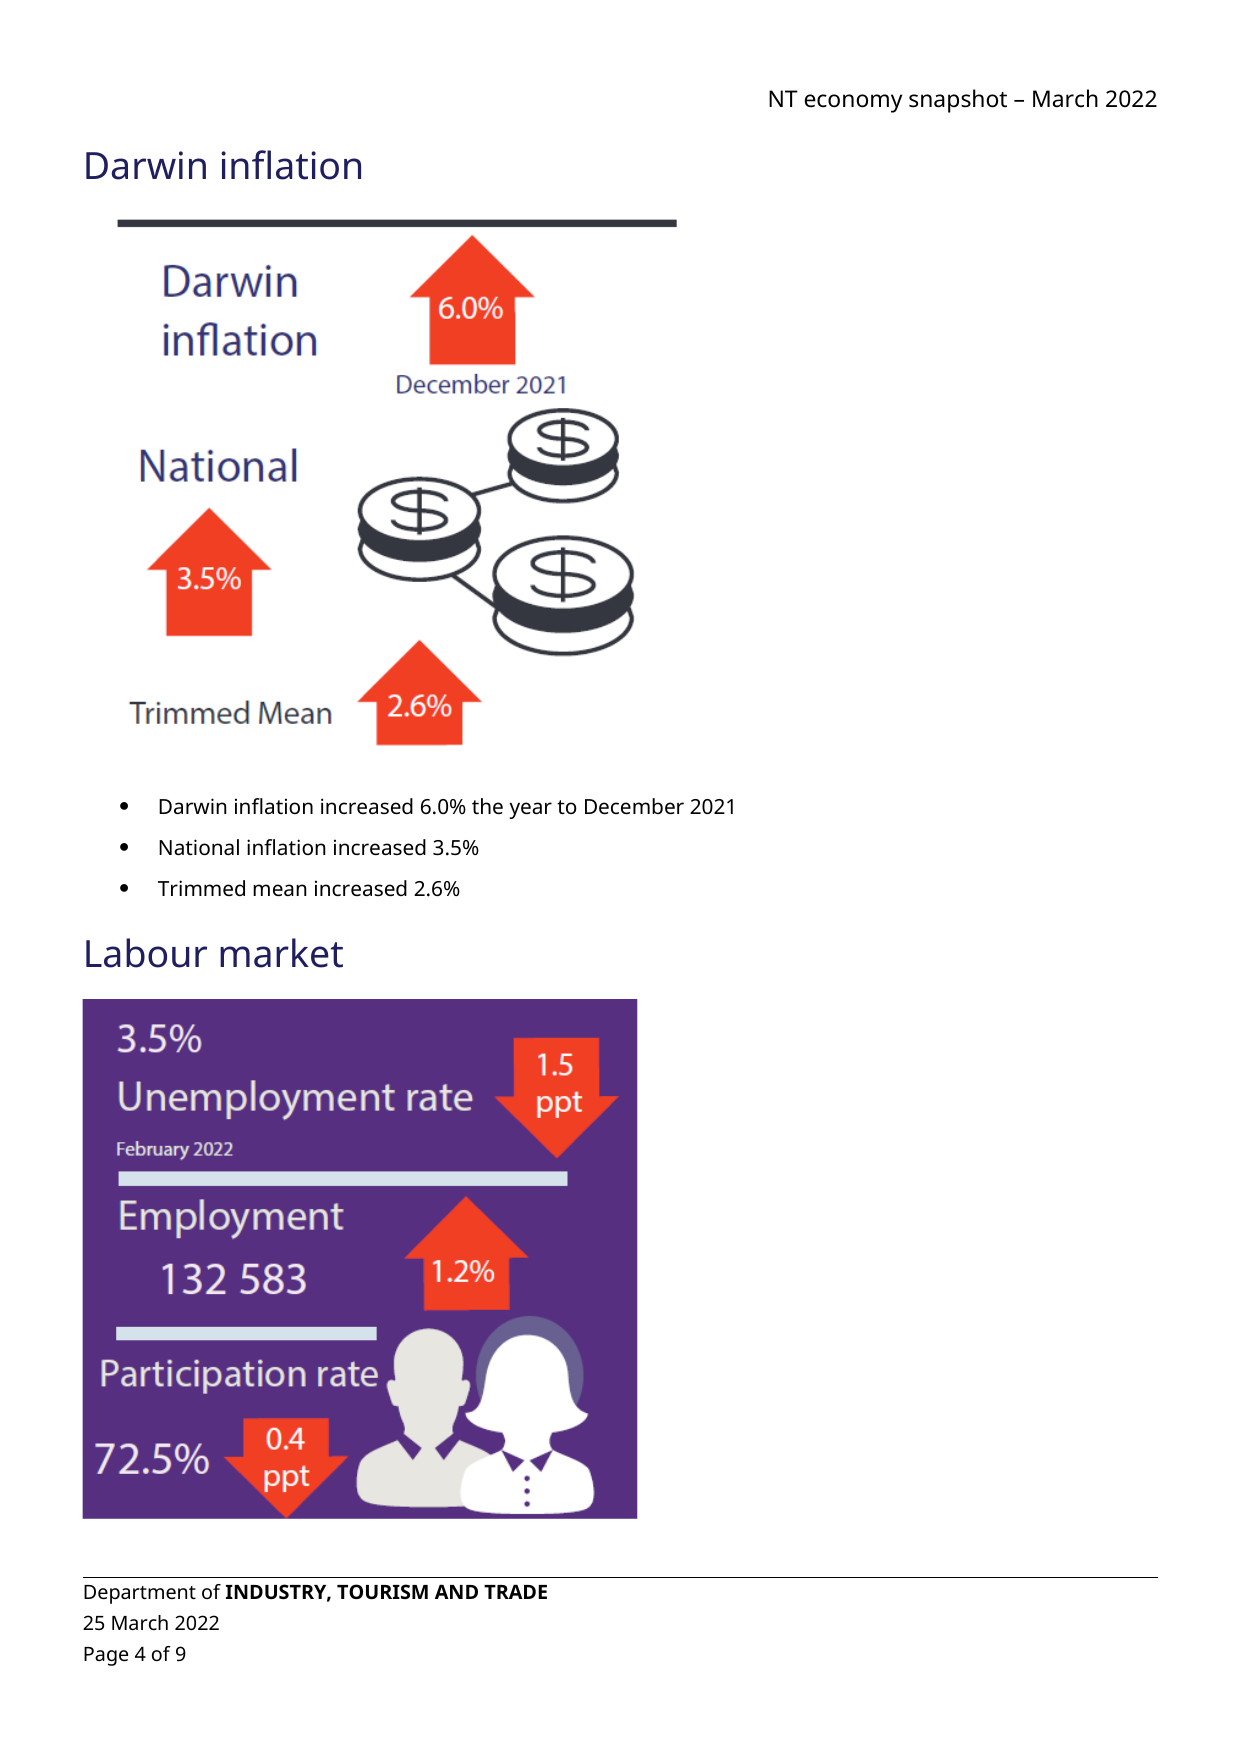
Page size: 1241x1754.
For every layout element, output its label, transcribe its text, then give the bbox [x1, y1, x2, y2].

list National inflation increased 3.5% [120, 833, 1157, 861]
subtitle Labour market [83, 927, 1157, 978]
subtitle Darwin inflation [83, 139, 1157, 190]
list Darwin inflation increased 6.0% the year to December 2021 [120, 792, 1157, 820]
list Trimmed mean increased 2.6% [120, 874, 1157, 902]
